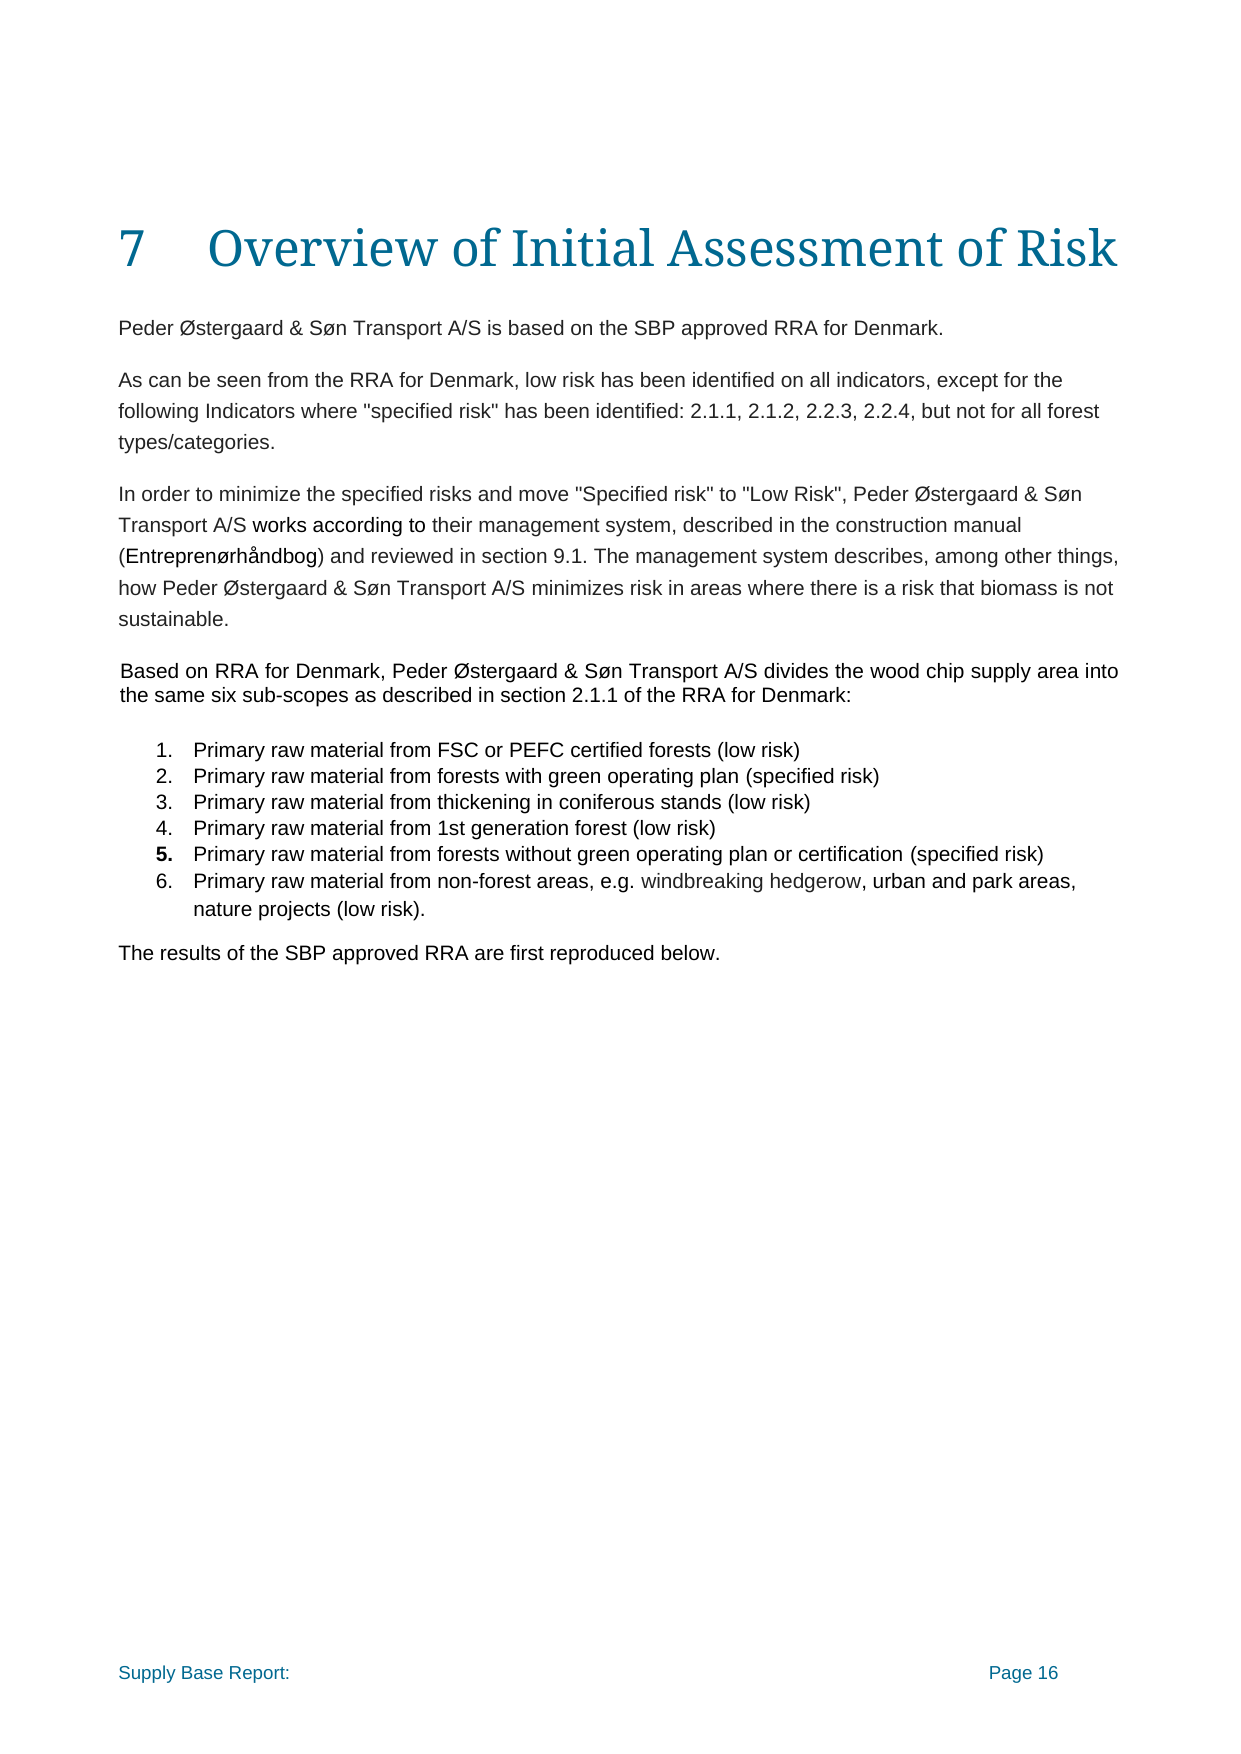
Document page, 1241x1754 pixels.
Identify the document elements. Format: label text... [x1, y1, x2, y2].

list Primary raw material from thickening in coniferous stands (low risk) [156, 790, 1122, 814]
subtitle Overview of Initial Assessment of Risk [118, 212, 1122, 281]
text In order to minimize the specified risks and move "Specified risk" to "Low Risk", Peder Østergaard & Søn Transport A/S works according to their management system, described in the construction manual (Entreprenørhåndbog) and reviewed in section 9.1. The management system describes, among other things, how Peder Østergaard & Søn Transport A/S minimizes risk in areas where there is a risk that biomass is not sustainable. [118, 482, 1122, 631]
text As can be seen from the RRA for Denmark, low risk has been identified on all indicators, except for the following Indicators where "specified risk" has been identified: 2.1.1, 2.1.2, 2.2.3, 2.2.4, but not for all forest types/categories. [118, 368, 1122, 454]
list Primary raw material from 1st generation forest (low risk) [156, 816, 1122, 839]
text Peder Østergaard & Søn Transport A/S is based on the SBP approved RRA for Denmark. [118, 316, 1122, 340]
text Based on RRA for Denmark, Peder Østergaard & Søn Transport A/S divides the wood chip supply area into the same six sub-scopes as described in section 2.1.1 of the RRA for Denmark: [119, 659, 1121, 707]
list Primary raw material from forests without green operating plan or certification (specified risk) [156, 841, 1122, 865]
list Primary raw material from FSC or PEFC certified forests (low risk) [156, 738, 1122, 762]
list Primary raw material from non-forest areas, e.g. windbreaking hedgerow, urban and park areas, nature projects (low risk). [156, 869, 1122, 920]
text The results of the SBP approved RRA are first reproduced below. [118, 941, 1122, 964]
list Primary raw material from forests with green operating plan (specified risk) [156, 764, 1122, 788]
